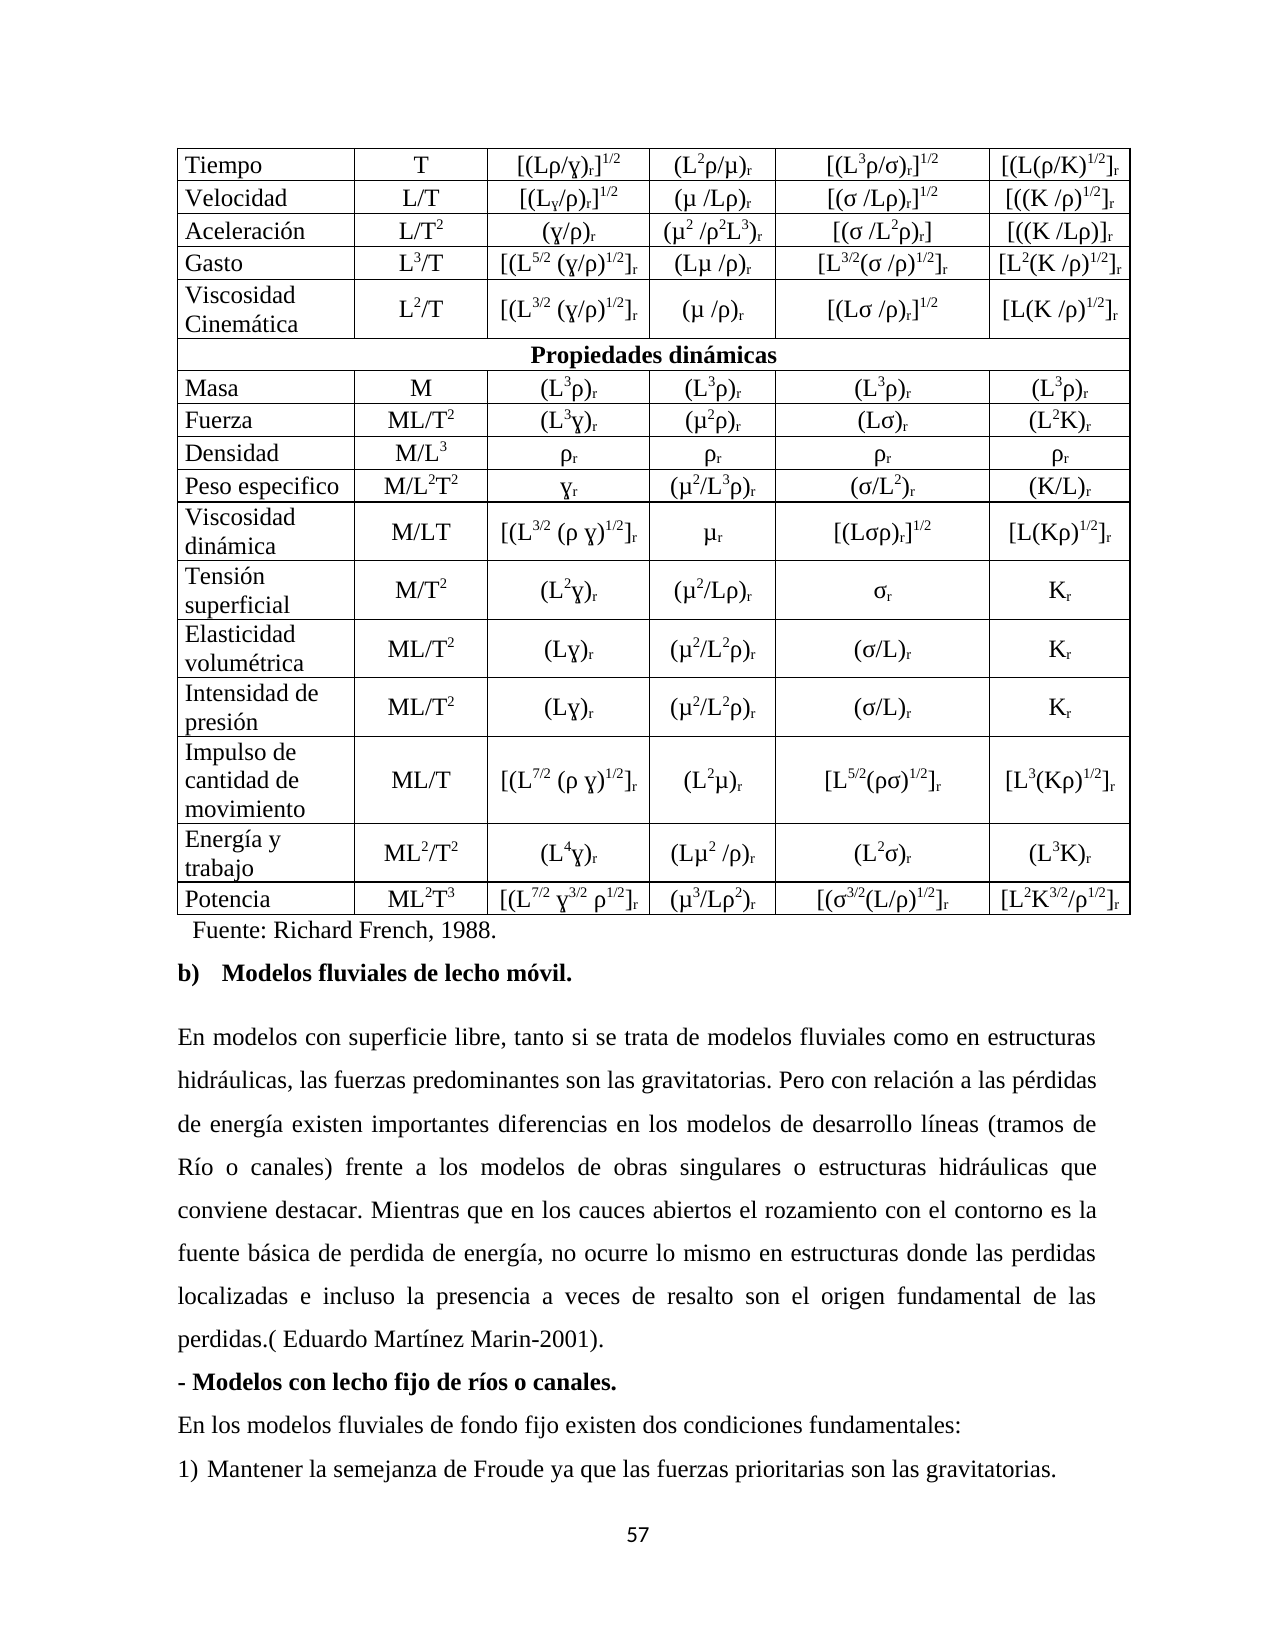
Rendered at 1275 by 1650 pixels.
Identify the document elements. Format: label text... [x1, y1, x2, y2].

list Modelos fluviales de lecho móvil. [177, 958, 1098, 987]
table_cell ML2/T2 [355, 824, 487, 881]
table_cell M/LT [355, 503, 487, 560]
table_cell (L4ɣ)r [488, 824, 649, 881]
text En los modelos fluviales de fondo fijo existen dos condiciones fundamentales: [177, 1411, 1098, 1439]
table_cell ρr [990, 437, 1129, 469]
table_cell (L3K)r [990, 824, 1129, 881]
table_cell (L2σ)r [776, 824, 989, 881]
table_cell L/T2 [355, 214, 487, 246]
table_cell Intensidad de presión [178, 678, 354, 736]
table_cell (ɣ/ρ)r [488, 214, 649, 246]
table_cell [L(K /ρ)1/2]r [990, 280, 1129, 337]
table_cell M/L2T2 [355, 470, 487, 501]
text En modelos con superficie libre, tanto si se trata de modelos fluviales como en estructuras hidráulicas, las fuerzas predominantes son las gravitatorias. Pero con relación a las pérdidas de energía existen importantes diferencias en los modelos de desarrollo líneas (tramos de Río o canales) frente a los modelos de obras singulares o estructuras hidráulicas que conviene destacar. Mientras que en los cauces abiertos el rozamiento con el contorno es la fuente básica de perdida de energía, no ocurre lo mismo en estructuras donde las perdidas localizadas e incluso la presencia a veces de resalto son el origen fundamental de las perdidas.( Eduardo Martínez Marin-2001). [177, 1022, 1098, 1353]
table_cell ML/T2 [355, 620, 487, 677]
table_cell [((K /ρ)1/2]r [990, 181, 1129, 213]
table_cell ρr [488, 437, 649, 469]
table_cell (L3ρ)r [650, 371, 775, 403]
table_cell Masa [178, 371, 354, 403]
table_cell (µ3/Lρ2)r [650, 883, 775, 914]
table_cell [(L(ρ/K)1/2]r [990, 149, 1129, 180]
table_cell [(σ /Lρ)r]1/2 [776, 181, 989, 213]
table_cell L2/T [355, 280, 487, 337]
table_cell [((K /Lρ)]r [990, 214, 1129, 246]
table_cell Peso especifico [178, 470, 354, 501]
table_cell (µ2/L2ρ)r [650, 620, 775, 677]
table_cell M [355, 371, 487, 403]
table_cell (µ2 /ρ2L3)r [650, 214, 775, 246]
table_cell ML/T [355, 737, 487, 823]
table_cell ML/T2 [355, 404, 487, 436]
table_cell Aceleración [178, 214, 354, 246]
table_cell ρr [650, 437, 775, 469]
table_cell [(L7/2 ɣ3/2 ρ1/2]r [488, 883, 649, 914]
table_cell (L2ɣ)r [488, 561, 649, 618]
table_cell Propiedades dinámicas [178, 339, 1129, 370]
table_cell Potencia [178, 883, 354, 914]
table_cell µr [650, 503, 775, 560]
table_cell [(L3ρ/σ)r]1/2 [776, 149, 989, 180]
table_cell Kr [990, 620, 1129, 677]
table_cell L3/T [355, 247, 487, 279]
table_cell Kr [990, 678, 1129, 736]
table_cell [(Lσρ)r]1/2 [776, 503, 989, 560]
table_cell (σ/L)r [776, 620, 989, 677]
table_cell [L2K3/2/ρ1/2]r [990, 883, 1129, 914]
table_cell (Lɣ)r [488, 678, 649, 736]
list Mantener la semejanza de Froude ya que las fuerzas prioritarias son las gravitatorias. [177, 1454, 1098, 1482]
table_cell Viscosidad dinámica [178, 503, 354, 560]
table_cell Impulso de cantidad de movimiento [178, 737, 354, 823]
table_cell Fuerza [178, 404, 354, 436]
table_cell (Lµ /ρ)r [650, 247, 775, 279]
table_cell Tiempo [178, 149, 354, 180]
table_cell [L(Kρ)1/2]r [990, 503, 1129, 560]
table_cell Elasticidad volumétrica [178, 620, 354, 677]
table_cell (Lµ2 /ρ)r [650, 824, 775, 881]
table_cell (Lσ)r [776, 404, 989, 436]
table_cell [(Lρ/ɣ)r]1/2 [488, 149, 649, 180]
table_cell M/L3 [355, 437, 487, 469]
table_cell (L3ɣ)r [488, 404, 649, 436]
table_cell Velocidad [178, 181, 354, 213]
table_cell M/T2 [355, 561, 487, 618]
table_cell [(Lɣ/ρ)r]1/2 [488, 181, 649, 213]
table_cell (L3ρ)r [990, 371, 1129, 403]
list Fuente: Richard French, 1988. [192, 915, 1098, 944]
table_cell [(σ3/2(L/ρ)1/2]r [776, 883, 989, 914]
table_cell (K/L)r [990, 470, 1129, 501]
table_cell Kr [990, 561, 1129, 618]
table_cell [L3(Kρ)1/2]r [990, 737, 1129, 823]
table_cell [(Lσ /ρ)r]1/2 [776, 280, 989, 337]
table_cell (µ2/Lρ)r [650, 561, 775, 618]
table_cell (L3ρ)r [776, 371, 989, 403]
table_cell (Lɣ)r [488, 620, 649, 677]
table_cell (σ/L2)r [776, 470, 989, 501]
table_cell (µ /ρ)r [650, 280, 775, 337]
table_cell [(σ /L2ρ)r] [776, 214, 989, 246]
table_cell (µ2/L3ρ)r [650, 470, 775, 501]
table_cell (L3ρ)r [488, 371, 649, 403]
table_cell ML2T3 [355, 883, 487, 914]
table_cell Energía y trabajo [178, 824, 354, 881]
table_cell (σ/L)r [776, 678, 989, 736]
table_cell σr [776, 561, 989, 618]
table_cell [(L3/2 (ρ ɣ)1/2]r [488, 503, 649, 560]
list Modelos con lecho fijo de ríos o canales. [177, 1367, 1098, 1396]
table_cell ɣr [488, 470, 649, 501]
table_cell Tensión superficial [178, 561, 354, 618]
table_cell (µ2ρ)r [650, 404, 775, 436]
table_cell [(L7/2 (ρ ɣ)1/2]r [488, 737, 649, 823]
table_cell [L3/2(σ /ρ)1/2]r [776, 247, 989, 279]
table_cell Densidad [178, 437, 354, 469]
table_cell Viscosidad Cinemática [178, 280, 354, 337]
table_cell L/T [355, 181, 487, 213]
table_cell (µ /Lρ)r [650, 181, 775, 213]
table_cell Gasto [178, 247, 354, 279]
table_cell T [355, 149, 487, 180]
table_cell [L2(K /ρ)1/2]r [990, 247, 1129, 279]
table_cell ML/T2 [355, 678, 487, 736]
table_cell (L2ρ/µ)r [650, 149, 775, 180]
table_cell (L2µ)r [650, 737, 775, 823]
table_cell (L2K)r [990, 404, 1129, 436]
table_cell [(L5/2 (ɣ/ρ)1/2]r [488, 247, 649, 279]
table_cell [(L3/2 (ɣ/ρ)1/2]r [488, 280, 649, 337]
table_cell [L5/2(ρσ)1/2]r [776, 737, 989, 823]
table_cell (µ2/L2ρ)r [650, 678, 775, 736]
table_cell ρr [776, 437, 989, 469]
